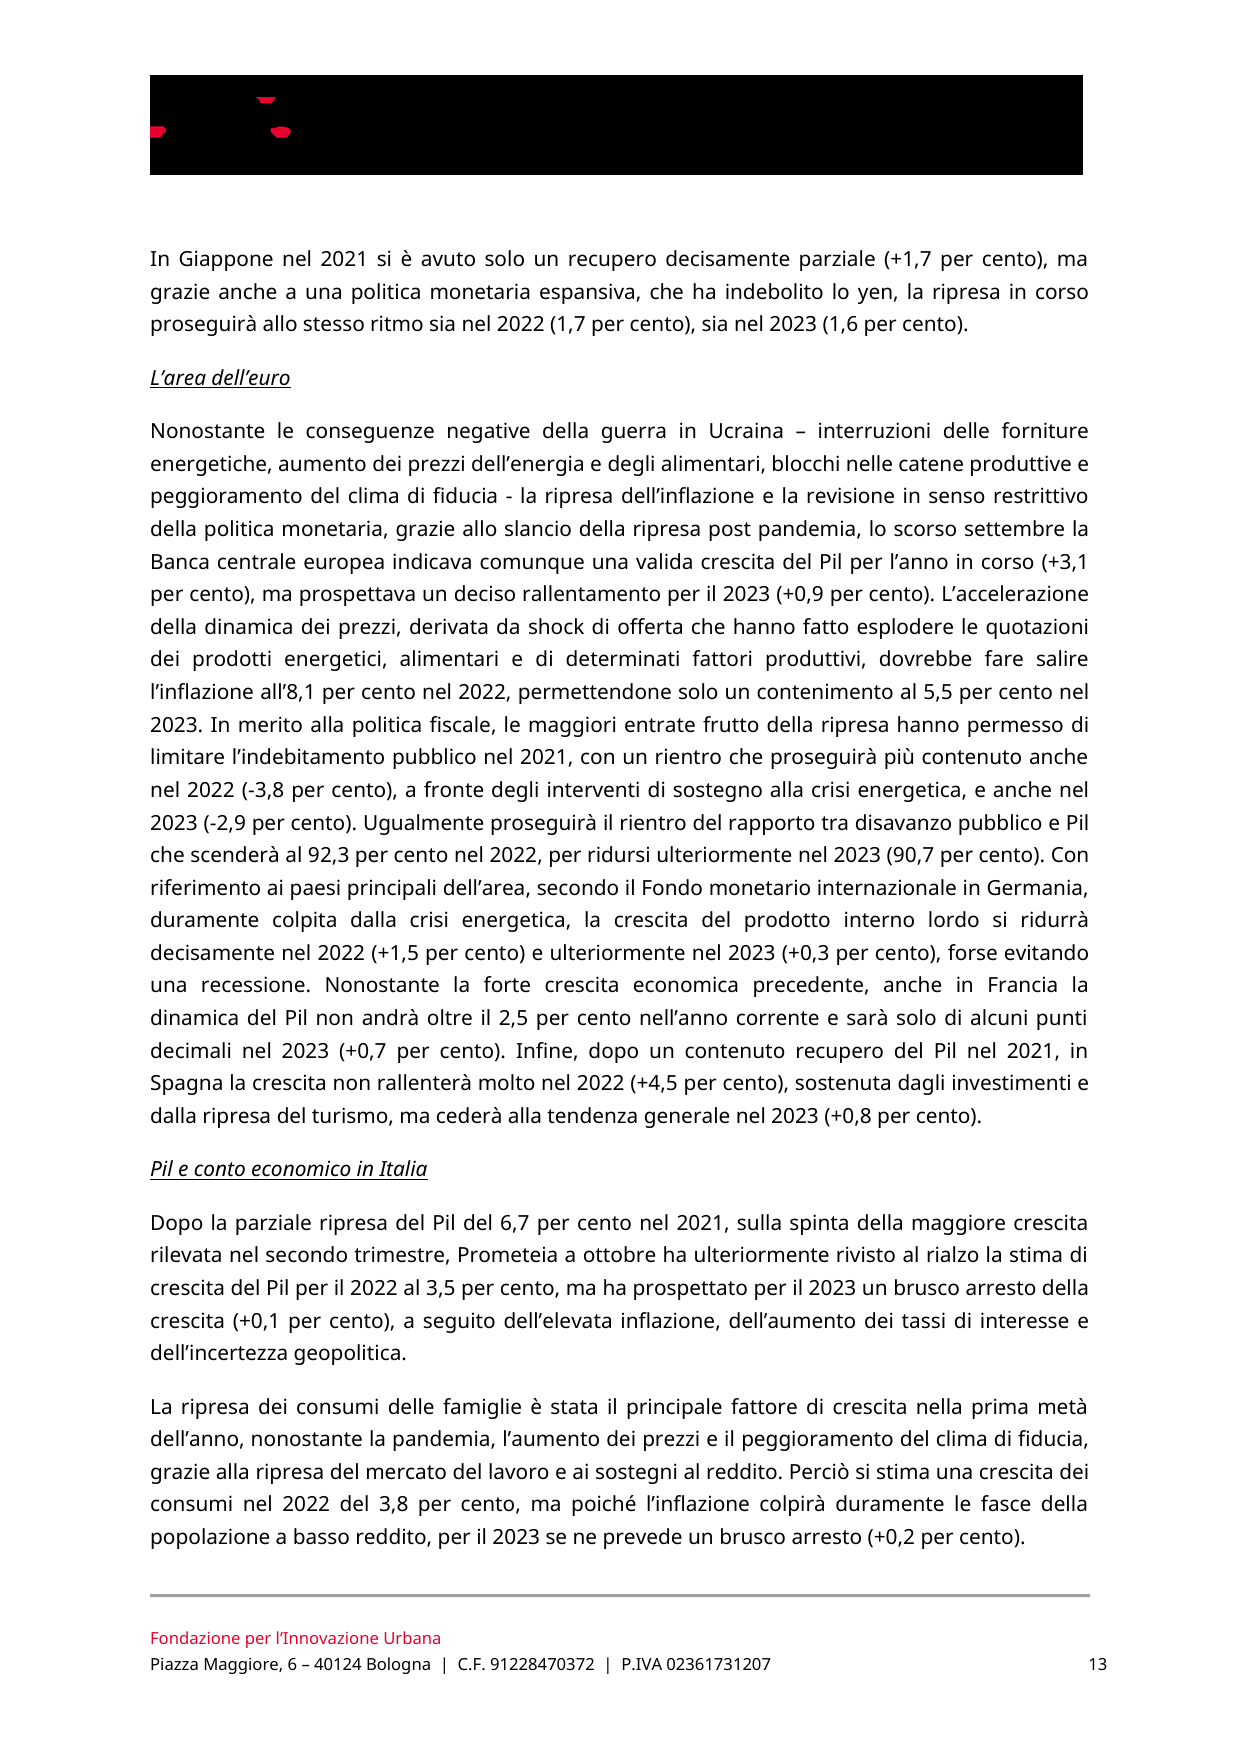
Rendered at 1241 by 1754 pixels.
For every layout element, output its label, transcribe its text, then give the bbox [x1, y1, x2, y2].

text La ripresa dei consumi delle famiglie è stata il principale fattore di crescita nella prima metà dell’anno, nonostante la pandemia, l’aumento dei prezzi e il peggioramento del clima di fiducia, grazie alla ripresa del mercato del lavoro e ai sostegni al reddito. Perciò si stima una crescita dei consumi nel 2022 del 3,8 per cento, ma poiché l’inflazione colpirà duramente le fasce della popolazione a basso reddito, per il 2023 se ne prevede un brusco arresto (+0,2 per cento). [150, 1392, 1090, 1551]
text L’area dell’euro [150, 363, 1090, 391]
text In Giappone nel 2021 si è avuto solo un recupero decisamente parziale (+1,7 per cento), ma grazie anche a una politica monetaria espansiva, che ha indebolito lo yen, la ripresa in corso proseguirà allo stesso ritmo sia nel 2022 (1,7 per cento), sia nel 2023 (1,6 per cento). [150, 244, 1090, 338]
text Pil e conto economico in Italia [150, 1154, 1090, 1183]
text Nonostante le conseguenze negative della guerra in Ucraina – interruzioni delle forniture energetiche, aumento dei prezzi dell’energia e degli alimentari, blocchi nelle catene produttive e peggioramento del clima di fiducia - la ripresa dell’inflazione e la revisione in senso restrittivo della politica monetaria, grazie allo slancio della ripresa post pandemia, lo scorso settembre la Banca centrale europea indicava comunque una valida crescita del Pil per l’anno in corso (+3,1 per cento), ma prospettava un deciso rallentamento per il 2023 (+0,9 per cento). L’accelerazione della dinamica dei prezzi, derivata da shock di offerta che hanno fatto esplodere le quotazioni dei prodotti energetici, alimentari e di determinati fattori produttivi, dovrebbe fare salire l’inflazione all’8,1 per cento nel 2022, permettendone solo un contenimento al 5,5 per cento nel 2023. In merito alla politica fiscale, le maggiori entrate frutto della ripresa hanno permesso di limitare l’indebitamento pubblico nel 2021, con un rientro che proseguirà più contenuto anche nel 2022 (-3,8 per cento), a fronte degli interventi di sostegno alla crisi energetica, e anche nel 2023 (-2,9 per cento). Ugualmente proseguirà il rientro del rapporto tra disavanzo pubblico e Pil che scenderà al 92,3 per cento nel 2022, per ridursi ulteriormente nel 2023 (90,7 per cento). Con riferimento ai paesi principali dell’area, secondo il Fondo monetario internazionale in Germania, duramente colpita dalla crisi energetica, la crescita del prodotto interno lordo si ridurrà decisamente nel 2022 (+1,5 per cento) e ulteriormente nel 2023 (+0,3 per cento), forse evitando una recessione. Nonostante la forte crescita economica precedente, anche in Francia la dinamica del Pil non andrà oltre il 2,5 per cento nell’anno corrente e sarà solo di alcuni punti decimali nel 2023 (+0,7 per cento). Infine, dopo un contenuto recupero del Pil nel 2021, in Spagna la crescita non rallenterà molto nel 2022 (+4,5 per cento), sostenuta dagli investimenti e dalla ripresa del turismo, ma cederà alla tendenza generale nel 2023 (+0,8 per cento). [150, 416, 1090, 1129]
text Dopo la parziale ripresa del Pil del 6,7 per cento nel 2021, sulla spinta della maggiore crescita rilevata nel secondo trimestre, Prometeia a ottobre ha ulteriormente rivisto al rialzo la stima di crescita del Pil per il 2022 al 3,5 per cento, ma ha prospettato per il 2023 un brusco arresto della crescita (+0,1 per cento), a seguito dell’elevata inflazione, dell’aumento dei tassi di interesse e dell’incertezza geopolitica. [150, 1208, 1090, 1367]
picture [150, 75, 1083, 175]
